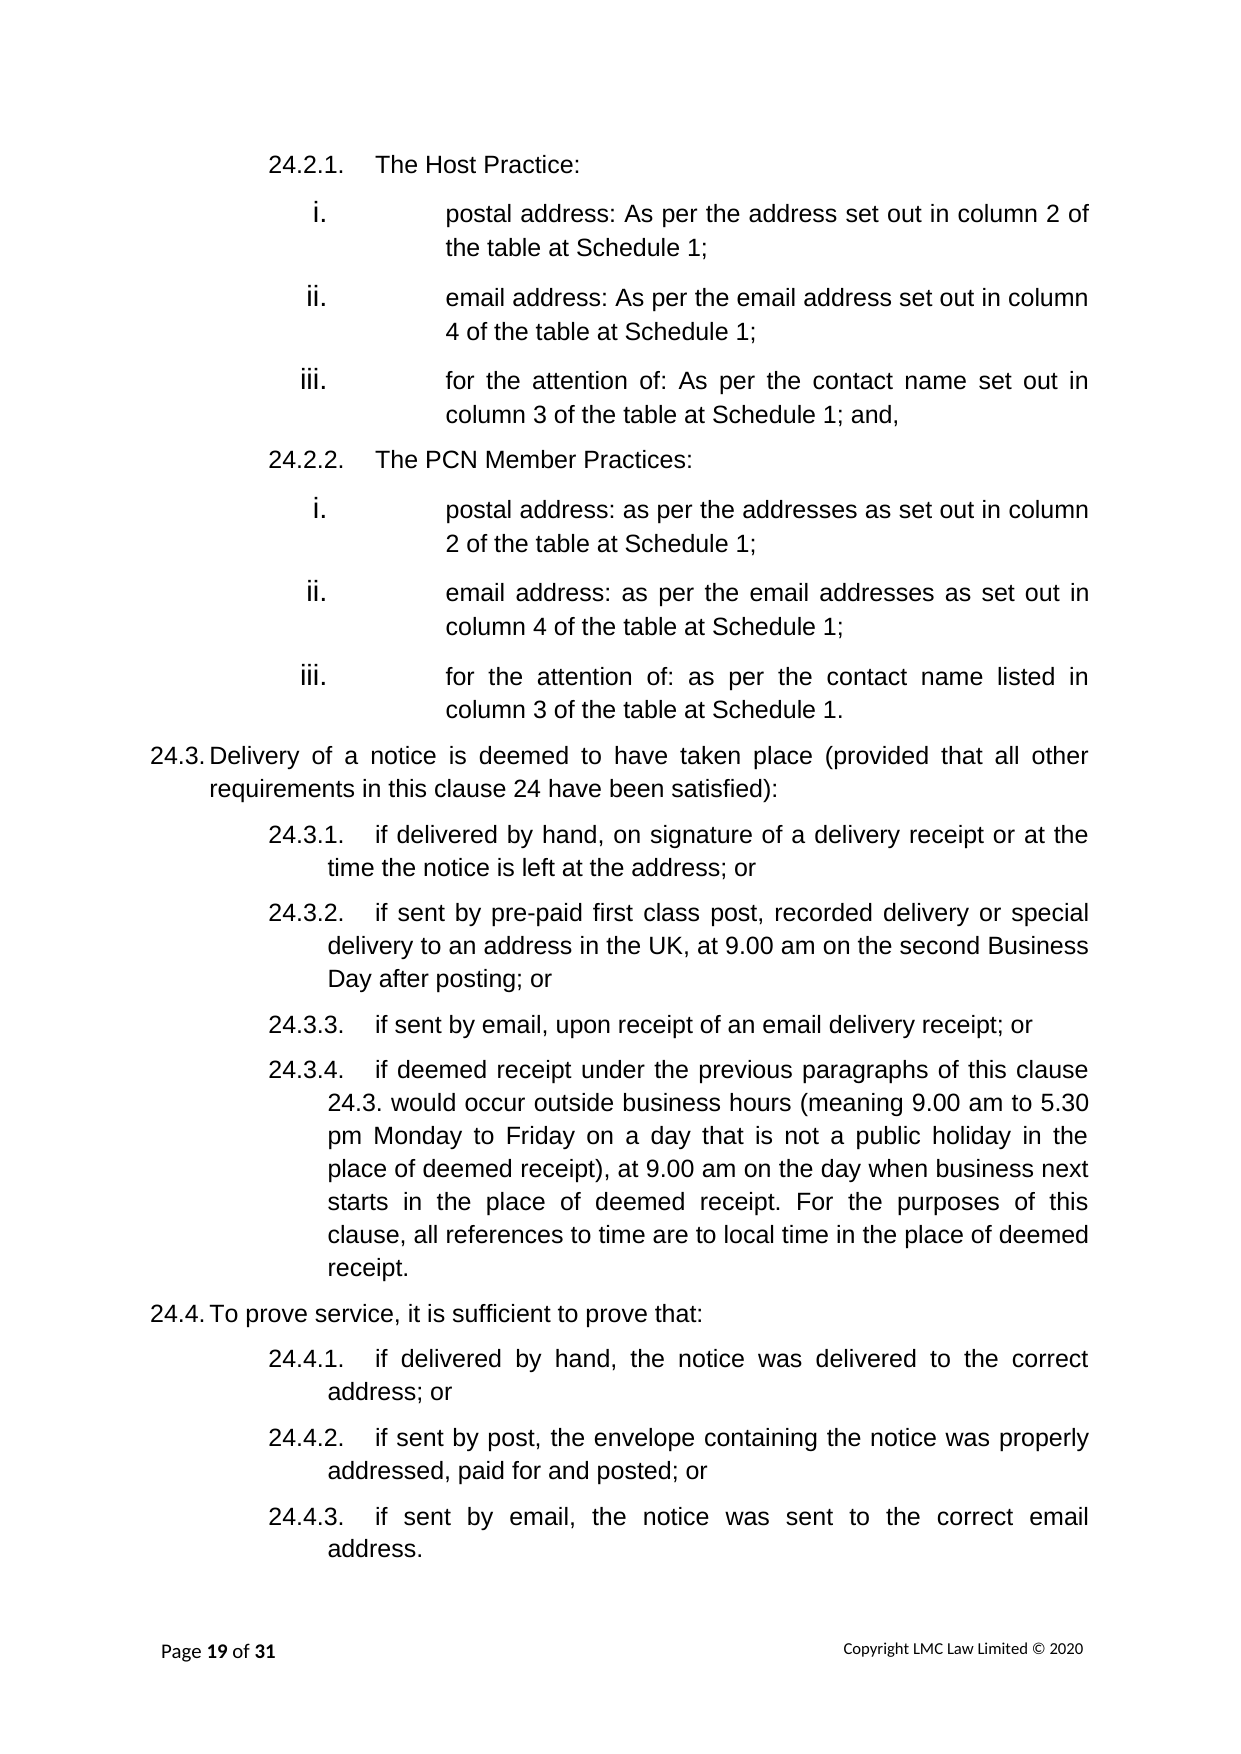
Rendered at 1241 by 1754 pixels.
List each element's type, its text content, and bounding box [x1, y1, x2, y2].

list for the attention of: As per the contact name set out in column 3 of the table at Schedule 1; and, [327, 362, 1090, 429]
list The Host Practice: [268, 150, 1090, 179]
list To prove service, it is sufficient to prove that: [150, 1299, 1090, 1328]
list for the attention of: as per the contact name listed in column 3 of the table at Schedule 1. [327, 658, 1090, 724]
list if sent by email, the notice was sent to the correct email address. [268, 1501, 1090, 1563]
list postal address: as per the addresses as set out in column 2 of the table at Schedule 1; [327, 491, 1090, 558]
list if sent by post, the envelope containing the notice was properly addressed, paid for and posted; or [268, 1423, 1090, 1485]
list if delivered by hand, on signature of a delivery receipt or at the time the notice is left at the address; or [268, 819, 1090, 881]
list if delivered by hand, the notice was delivered to the correct address; or [268, 1344, 1090, 1406]
list postal address: As per the address set out in column 2 of the table at Schedule 1; [327, 196, 1090, 262]
list email address: As per the email address set out in column 4 of the table at Schedule 1; [327, 279, 1090, 345]
list Delivery of a notice is deemed to have taken place (provided that all other requirements in this clause 24 have been satisfied): [150, 741, 1090, 803]
list if deemed receipt under the previous paragraphs of this clause 24.3. would occur outside business hours (meaning 9.00 am to 5.30 pm Monday to Friday on a day that is not a public holiday in the place of deemed receipt), at 9.00 am on the day when business next starts in the place of deemed receipt. For the purposes of this clause, all references to time are to local time in the place of deemed receipt. [268, 1055, 1090, 1282]
list email address: as per the email addresses as set out in column 4 of the table at Schedule 1; [327, 574, 1090, 641]
list if sent by email, upon receipt of an email delivery receipt; or [268, 1010, 1090, 1038]
list The PCN Member Practices: [268, 446, 1090, 474]
list if sent by pre-paid first class post, recorded delivery or special delivery to an address in the UK, at 9.00 am on the second Business Day after posting; or [268, 898, 1090, 993]
